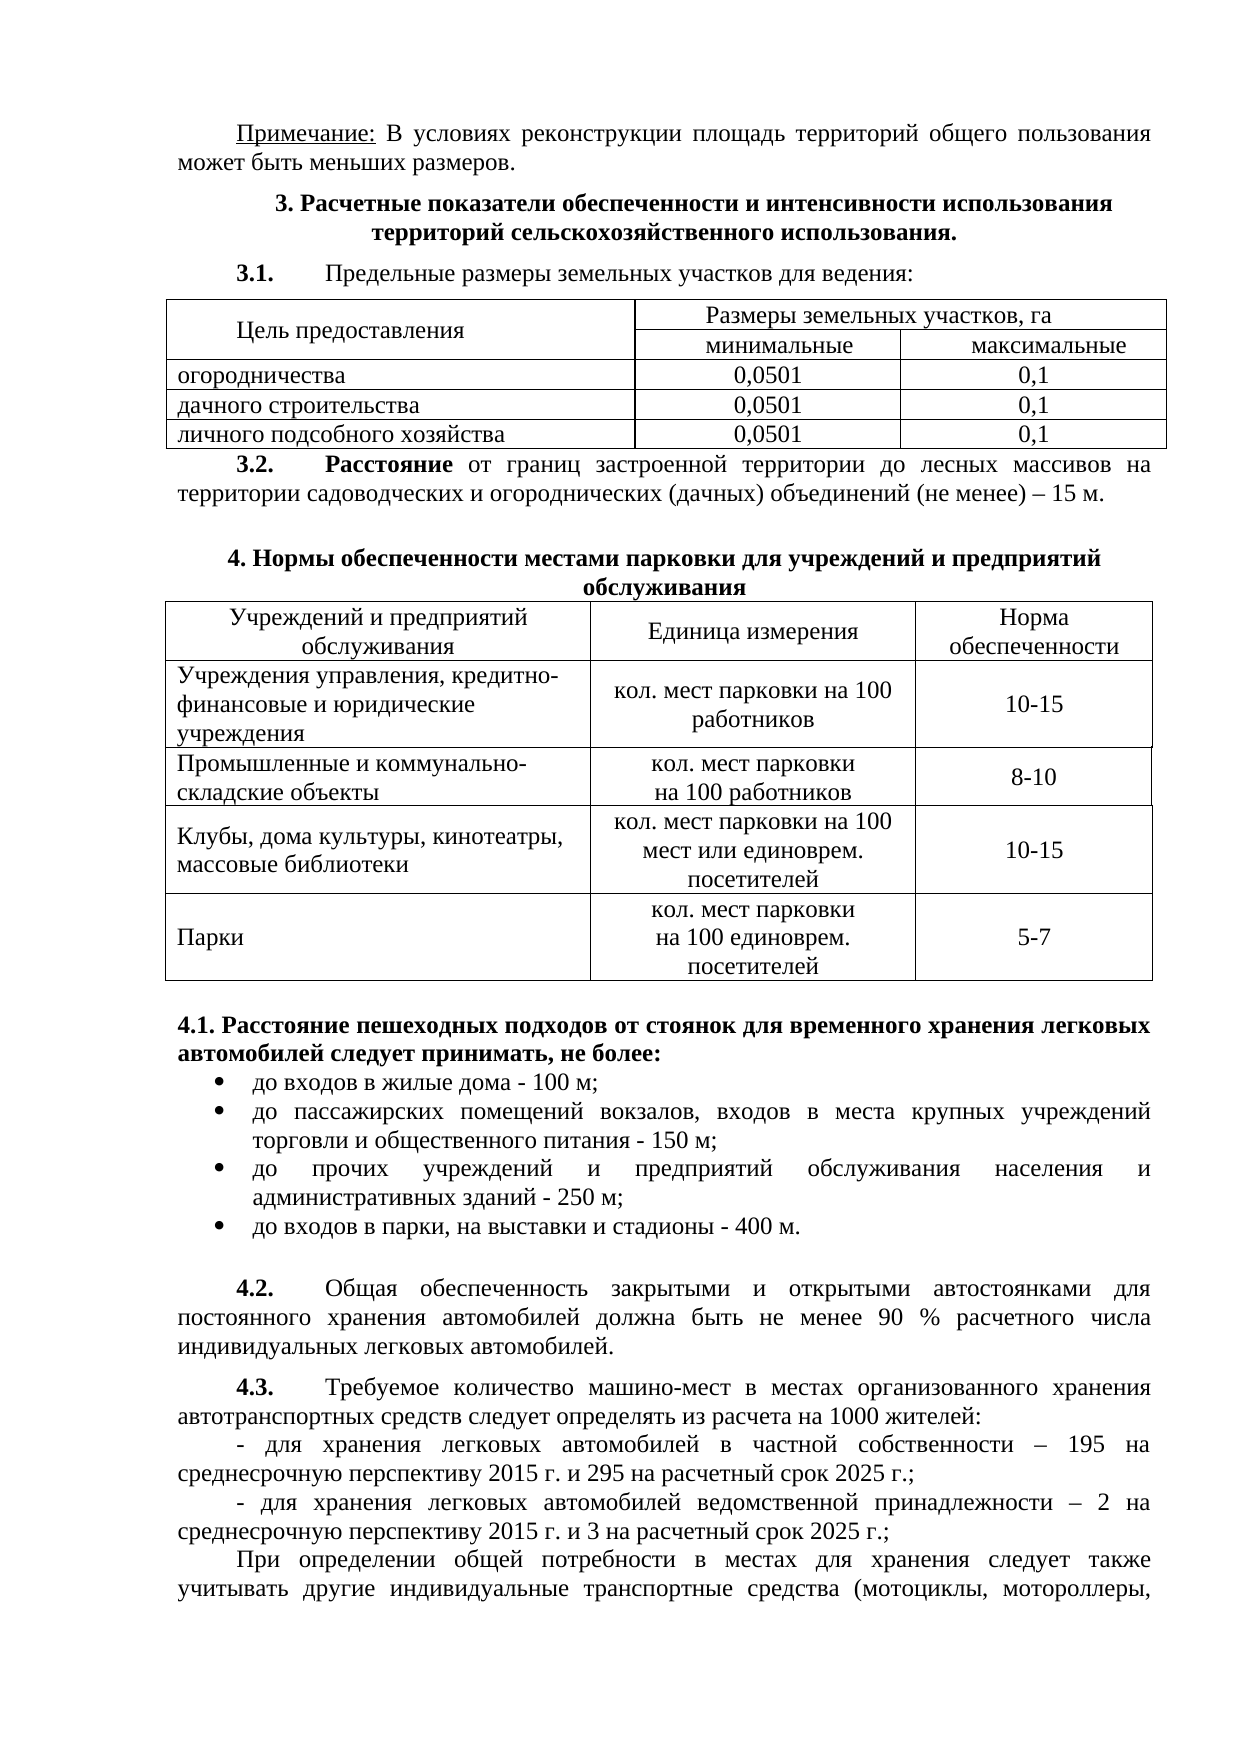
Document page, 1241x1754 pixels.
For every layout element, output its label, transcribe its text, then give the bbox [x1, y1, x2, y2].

list до входов в парки, на выставки и стадионы - 400 м. [215, 1211, 1152, 1240]
text - для хранения легковых автомобилей ведомственной принадлежности – 2 на среднесрочную перспективу 2015 г. и 3 на расчетный срок 2025 г.; [177, 1487, 1152, 1544]
table_cell 10-15 [916, 661, 1152, 747]
table_cell 0,0501 [636, 360, 900, 389]
table_cell 0,0501 [636, 390, 900, 418]
table_cell кол. мест парковки на 100 работников [591, 661, 915, 747]
table_cell Клубы, дома культуры, кинотеатры, массовые библиотеки [166, 806, 590, 893]
table_cell кол. мест парковки на 100 мест или единоврем. посетителей [591, 806, 915, 893]
text 4.2. Общая обеспеченность закрытыми и открытыми автостоянками для постоянного хранения автомобилей должна быть не менее 90 % расчетного числа индивидуальных легковых автомобилей. [177, 1273, 1152, 1359]
table_header Единица измерения [591, 602, 915, 659]
table_cell Учреждения управления, кредитно-финансовые и юридические учреждения [166, 661, 590, 747]
table_cell 5-7 [916, 894, 1152, 980]
text 4. Нормы обеспеченности местами парковки для учреждений и предприятий обслуживания [177, 543, 1152, 601]
table_cell 10-15 [916, 806, 1152, 893]
list до входов в жилые дома - 100 м; [215, 1067, 1152, 1096]
table_cell 8-10 [916, 748, 1151, 805]
text - для хранения легковых автомобилей в частной собственности – 195 на среднесрочную перспективу 2015 г. и 295 на расчетный срок 2025 г.; [177, 1429, 1152, 1487]
table_header Размеры земельных участков, га [636, 300, 1166, 329]
table_header Цель предоставления [167, 300, 634, 359]
list до прочих учреждений и предприятий обслуживания населения и административных зданий - 250 м; [215, 1153, 1152, 1211]
text 3.1. Предельные размеры земельных участков для ведения: [177, 258, 1152, 287]
list до пассажирских помещений вокзалов, входов в места крупных учреждений торговли и общественного питания - 150 м; [215, 1096, 1152, 1153]
table_cell минимальные [636, 330, 900, 359]
table_cell 0,1 [901, 360, 1166, 389]
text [177, 1544, 1152, 1602]
table_cell кол. мест парковки на 100 единоврем. посетителей [591, 894, 915, 980]
table_cell личного подсобного хозяйства [167, 420, 634, 448]
table_cell Промышленные и коммунально-складские объекты [166, 748, 590, 805]
table_cell кол. мест парковки на 100 работников [591, 748, 915, 805]
table_cell дачного строительства [167, 390, 634, 418]
table_cell огородничества [167, 360, 634, 389]
text 4.1. Расстояние пешеходных подходов от стоянок для временного хранения легковых автомобилей следует принимать, не более: [177, 1010, 1152, 1067]
table_header Учреждений и предприятий обслуживания [166, 602, 590, 659]
table_header Норма обеспеченности [916, 602, 1152, 659]
table_cell Парки [166, 894, 590, 980]
table_cell 0,0501 [636, 420, 900, 448]
table_cell 0,1 [901, 420, 1166, 448]
table_cell 0,1 [901, 390, 1166, 418]
text 3. Расчетные показатели обеспеченности и интенсивности использования территорий сельскохозяйственного использования. [177, 188, 1152, 246]
table_cell максимальные [901, 330, 1166, 359]
text 3.2. Расстояние от границ застроенной территории до лесных массивов на территории садоводческих и огороднических (дачных) объединений (не менее) – 15 м. [177, 449, 1152, 507]
text 4.3. Требуемое количество машино-мест в местах организованного хранения автотранспортных средств следует определять из расчета на 1000 жителей: [177, 1372, 1152, 1429]
text Примечание: В условиях реконструкции площадь территорий общего пользования может быть меньших размеров. [177, 118, 1152, 176]
